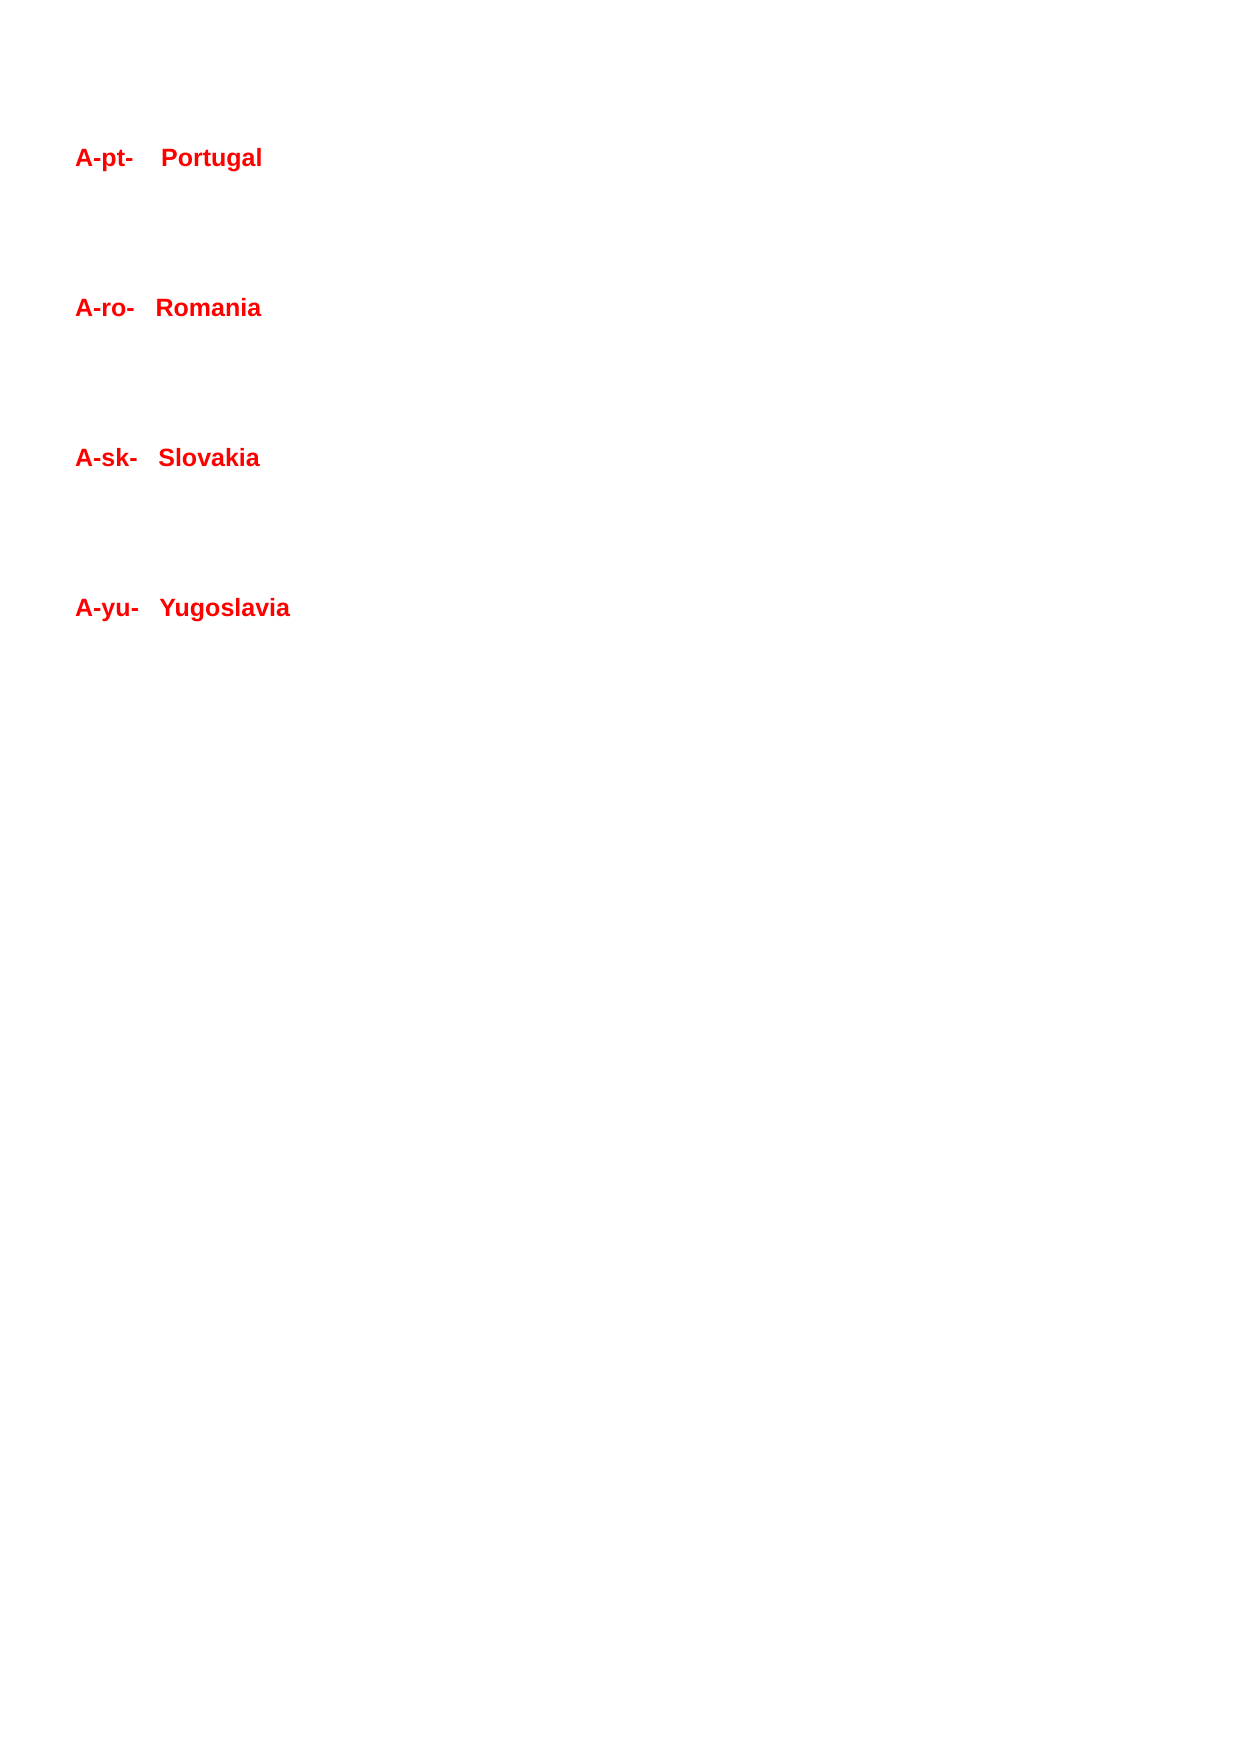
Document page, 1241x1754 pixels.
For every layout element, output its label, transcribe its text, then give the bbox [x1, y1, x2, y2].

subtitle A-pt- Portugal [75, 138, 1165, 176]
subtitle A-yu- Yugoslavia [75, 588, 1165, 626]
subtitle A-ro- Romania [75, 288, 1165, 326]
subtitle A-sk- Slovakia [75, 438, 1165, 476]
